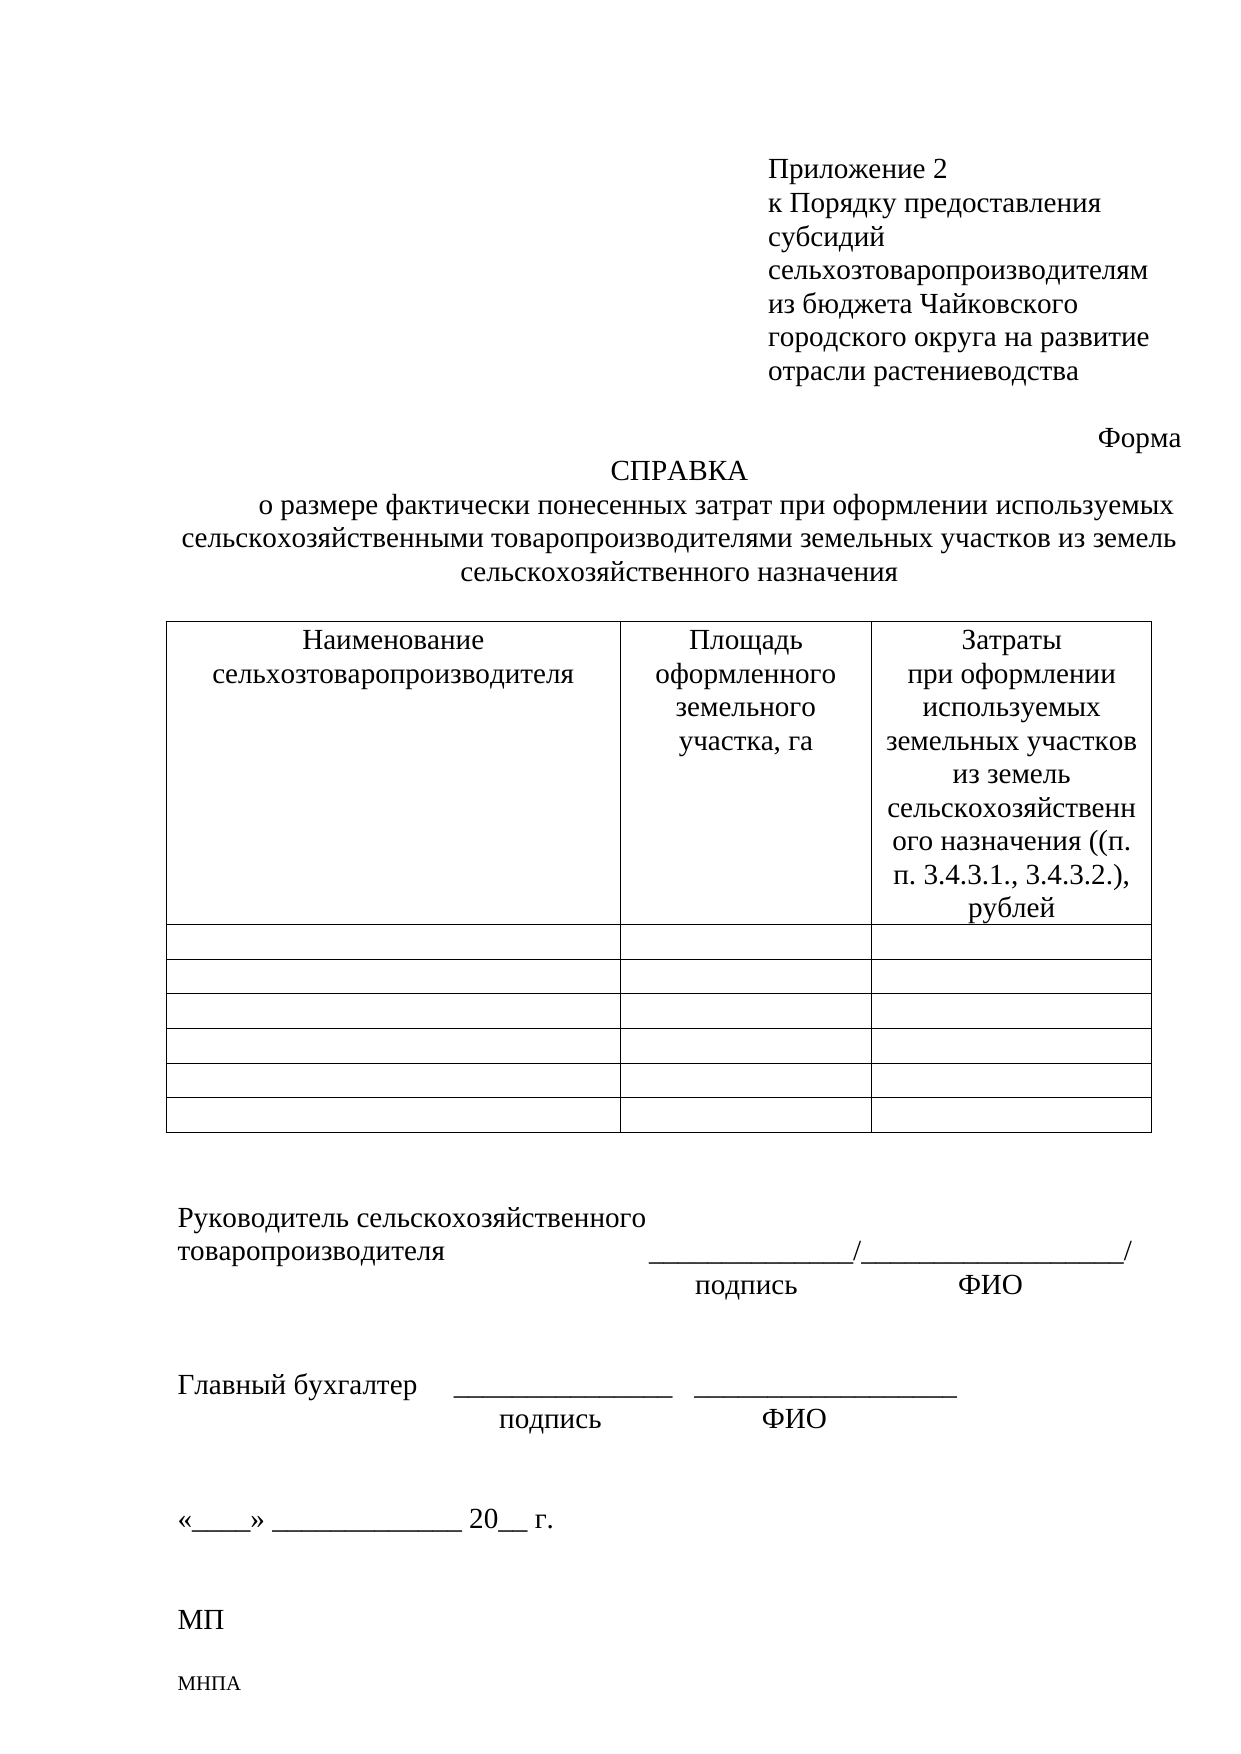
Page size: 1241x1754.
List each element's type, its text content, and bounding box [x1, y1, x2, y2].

text подпись ФИО [177, 1401, 1181, 1434]
table_cell [167, 1098, 620, 1132]
table_header Площадь оформленного земельного участка, га [621, 622, 871, 924]
text Форма [768, 420, 1181, 453]
text «____» _____________ 20__ г. [177, 1502, 1181, 1535]
table_cell [872, 1064, 1151, 1097]
table_cell [872, 1098, 1151, 1132]
text Главный бухгалтер _______________ __________________ [177, 1367, 1181, 1401]
table_header Наименование сельхозтоваропроизводителя [167, 622, 620, 924]
table_cell [621, 960, 871, 993]
table_cell [872, 960, 1151, 993]
table_cell [167, 1029, 620, 1062]
text товаропроизводителя ______________/__________________/ [177, 1233, 1181, 1267]
table_header Затраты при оформлении используемых земельных участков из земель сельскохозяйственного назначения ((п. п. 3.4.3.1., 3.4.3.2.), рублей [872, 622, 1151, 924]
text к Порядку предоставления субсидий сельхозтоваропроизводителям из бюджета Чайковского городского округа на развитие отрасли растениеводства [768, 185, 1181, 386]
table_cell [621, 1098, 871, 1132]
table_cell [621, 925, 871, 959]
table_cell [872, 994, 1151, 1028]
table_cell [621, 1029, 871, 1062]
table_cell [167, 925, 620, 959]
text МП [177, 1602, 1181, 1636]
table_cell [621, 994, 871, 1028]
text СПРАВКА [177, 453, 1181, 487]
table_cell [167, 994, 620, 1028]
table_cell [167, 960, 620, 993]
text подпись ФИО [177, 1267, 1181, 1300]
table_cell [872, 1029, 1151, 1062]
text о размере фактически понесенных затрат при оформлении используемых сельскохозяйственными товаропроизводителями земельных участков из земель сельскохозяйственного назначения [177, 487, 1181, 588]
table_cell [167, 1064, 620, 1097]
text Руководитель сельскохозяйственного [177, 1200, 1181, 1233]
table_cell [621, 1064, 871, 1097]
text Приложение 2 [768, 152, 1181, 185]
table_cell [872, 925, 1151, 959]
